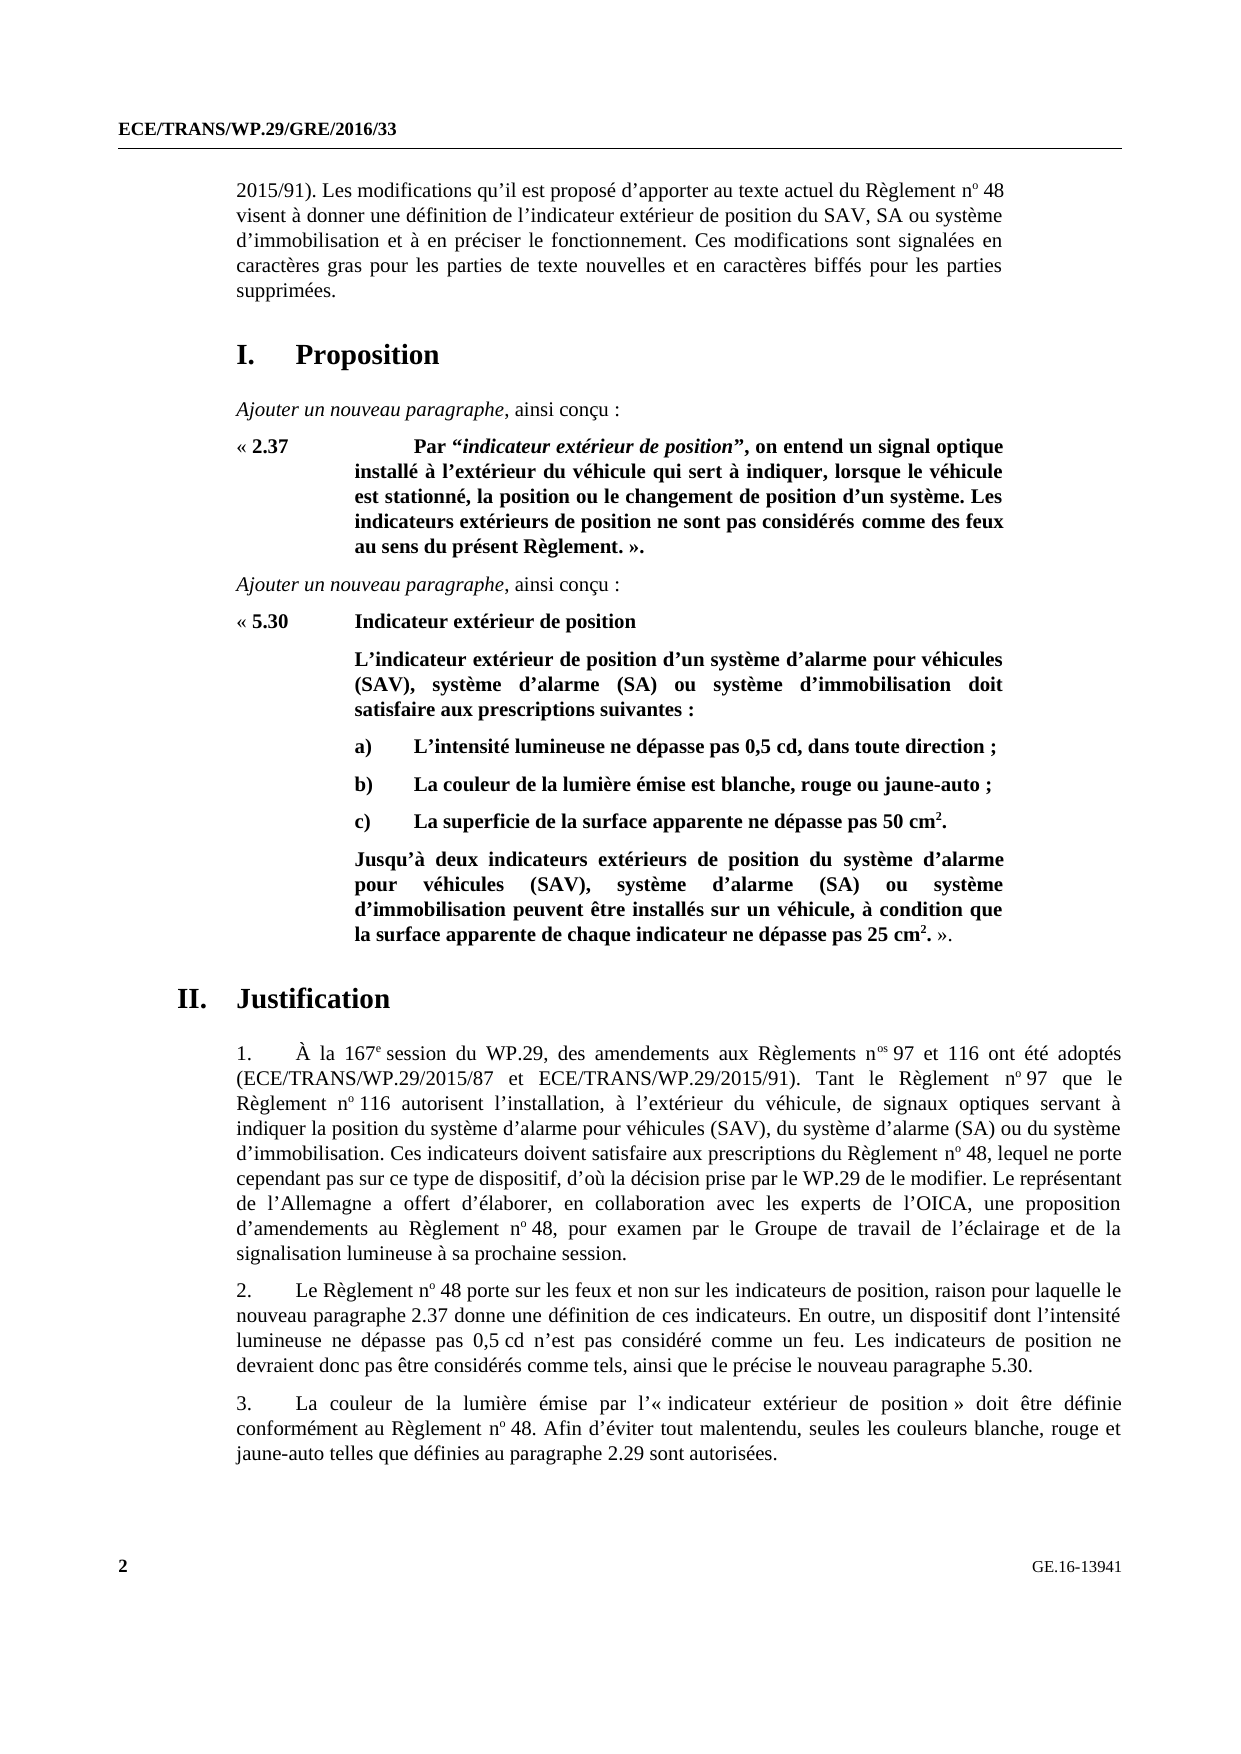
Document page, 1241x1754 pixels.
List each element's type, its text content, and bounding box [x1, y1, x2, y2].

text « 5.30 Indicateur extérieur de position [236, 608, 1004, 633]
text c) La superficie de la surface apparente ne dépasse pas 50 cm2. [354, 808, 1004, 833]
text Ajouter un nouveau paragraphe, ainsi conçu : [236, 396, 1004, 421]
text Jusqu’à deux indicateurs extérieurs de position du système d’alarme pour véhicules (SAV), système d’alarme (SA) ou système d’immobilisation peuvent être installés sur un véhicule, à condition que la surface apparente de chaque indicateur ne dépasse pas 25 cm2. ». [354, 846, 1004, 946]
text La couleur de la lumière émise par l’« indicateur extérieur de position » doit être définie conformément au Règlement no 48. Afin d’éviter tout malentendu, seules les couleurs blanche, rouge et jaune-auto telles que définies au paragraphe 2.29 sont autorisées. [236, 1390, 1122, 1465]
text b) La couleur de la lumière émise est blanche, rouge ou jaune-auto ; [354, 771, 1004, 796]
text a) L’intensité lumineuse ne dépasse pas 0,5 cd, dans toute direction ; [354, 733, 1004, 758]
text I. Proposition [118, 340, 1004, 371]
text « 2.37 Par “indicateur extérieur de position”, on entend un signal optique installé à l’extérieur du véhicule qui sert à indiquer, lorsque le véhicule est stationné, la position ou le changement de position d’un système. Les indicateurs extérieurs de position ne sont pas considérés comme des feux au sens du présent Règlement. ». [236, 433, 1004, 558]
text L’indicateur extérieur de position d’un système d’alarme pour véhicules (SAV), système d’alarme (SA) ou système d’immobilisation doit satisfaire aux prescriptions suivantes : [354, 646, 1004, 721]
text Le Règlement no 48 porte sur les feux et non sur les indicateurs de position, raison pour laquelle le nouveau paragraphe 2.37 donne une définition de ces indicateurs. En outre, un dispositif dont l’intensité lumineuse ne dépasse pas 0,5 cd n’est pas considéré comme un feu. Les indicateurs de position ne devraient donc pas être considérés comme tels, ainsi que le précise le nouveau paragraphe 5.30. [236, 1277, 1122, 1377]
text II. Justification [118, 983, 1004, 1015]
text À la 167e session du WP.29, des amendements aux Règlements nos 97 et 116 ont été adoptés (ECE/TRANS/WP.29/2015/87 et ECE/TRANS/WP.29/2015/91). Tant le Règlement no 97 que le Règlement no 116 autorisent l’installation, à l’extérieur du véhicule, de signaux optiques servant à indiquer la position du système d’alarme pour véhicules (SAV), du système d’alarme (SA) ou du système d’immobilisation. Ces indicateurs doivent satisfaire aux prescriptions du Règlement no 48, lequel ne porte cependant pas sur ce type de dispositif, d’où la décision prise par le WP.29 de le modifier. Le représentant de l’Allemagne a offert d’élaborer, en collaboration avec les experts de l’OICA, une proposition d’amendements au Règlement no 48, pour examen par le Groupe de travail de l’éclairage et de la signalisation lumineuse à sa prochaine session. [236, 1040, 1122, 1265]
text Ajouter un nouveau paragraphe, ainsi conçu : [236, 571, 1004, 596]
